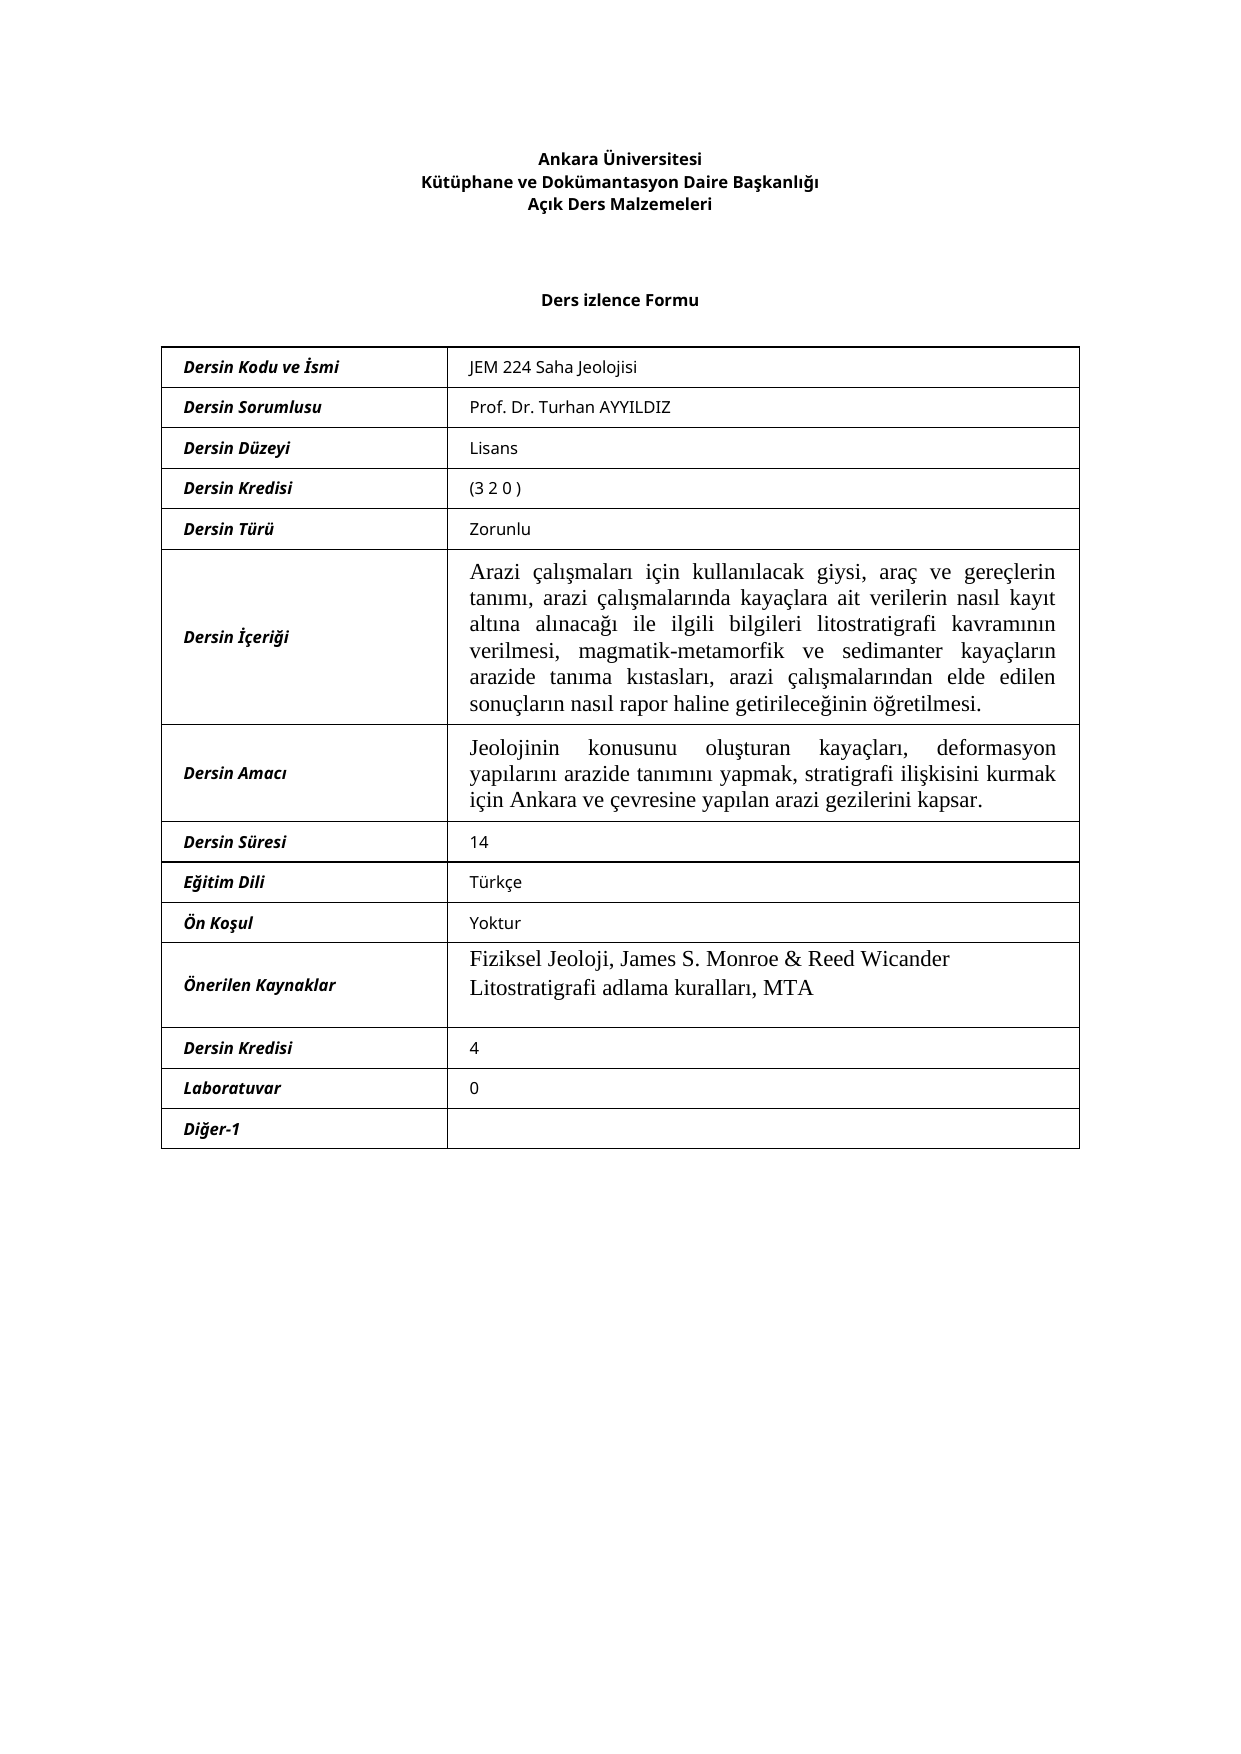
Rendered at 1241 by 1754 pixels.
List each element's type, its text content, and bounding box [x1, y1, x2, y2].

table_cell Fiziksel Jeoloji, James S. Monroe & Reed Wicander Litostratigrafi adlama kuralları, MTA [448, 943, 1079, 1027]
table_cell Dersin Kredisi [162, 1028, 447, 1067]
table_header Dersin Kodu ve İsmi [162, 348, 447, 387]
table_cell Dersin İçeriği [162, 550, 447, 724]
table_cell Eğitim Dili [162, 863, 447, 902]
table_cell Dersin Türü [162, 509, 447, 548]
table_cell [448, 1109, 1079, 1148]
table_cell Dersin Düzeyi [162, 428, 447, 468]
table_cell Dersin Amacı [162, 725, 447, 821]
table_cell Jeolojinin konusunu oluşturan kayaçları, deformasyon yapılarını arazide tanımını yapmak, stratigrafi ilişkisini kurmak için Ankara ve çevresine yapılan arazi gezilerini kapsar. [448, 725, 1079, 821]
table_cell Zorunlu [448, 509, 1079, 548]
table_cell Türkçe [448, 863, 1079, 902]
table_cell Önerilen Kaynaklar [162, 943, 447, 1027]
table_cell Laboratuvar [162, 1069, 447, 1108]
table_cell Lisans [448, 428, 1079, 468]
table_cell Dersin Kredisi [162, 469, 447, 508]
text Ankara Üniversitesi Kütüphane ve Dokümantasyon Daire Başkanlığı [148, 148, 1093, 193]
table_cell Prof. Dr. Turhan AYYILDIZ [448, 388, 1079, 427]
table_header JEM 224 Saha Jeolojisi [448, 348, 1079, 387]
table_cell Dersin Sorumlusu [162, 388, 447, 427]
table_cell Dersin Süresi [162, 822, 447, 861]
table_cell 14 [448, 822, 1079, 861]
text Açık Ders Malzemeleri [148, 193, 1093, 216]
table_cell (3 2 0 ) [448, 469, 1079, 508]
table_cell Ön Koşul [162, 903, 447, 942]
table_cell Arazi çalışmaları için kullanılacak giysi, araç ve gereçlerin tanımı, arazi çalışmalarında kayaçlara ait verilerin nasıl kayıt altına alınacağı ile ilgili bilgileri litostratigrafi kavramının verilmesi, magmatik-metamorfik ve sedimanter kayaçların arazide tanıma kıstasları, arazi çalışmalarından elde edilen sonuçların nasıl rapor haline getirileceğinin öğretilmesi. [448, 550, 1079, 724]
table_cell Yoktur [448, 903, 1079, 942]
table_cell Diğer-1 [162, 1109, 447, 1148]
text Ders izlence Formu [148, 288, 1093, 311]
table_cell 0 [448, 1069, 1079, 1108]
table_cell 4 [448, 1028, 1079, 1067]
